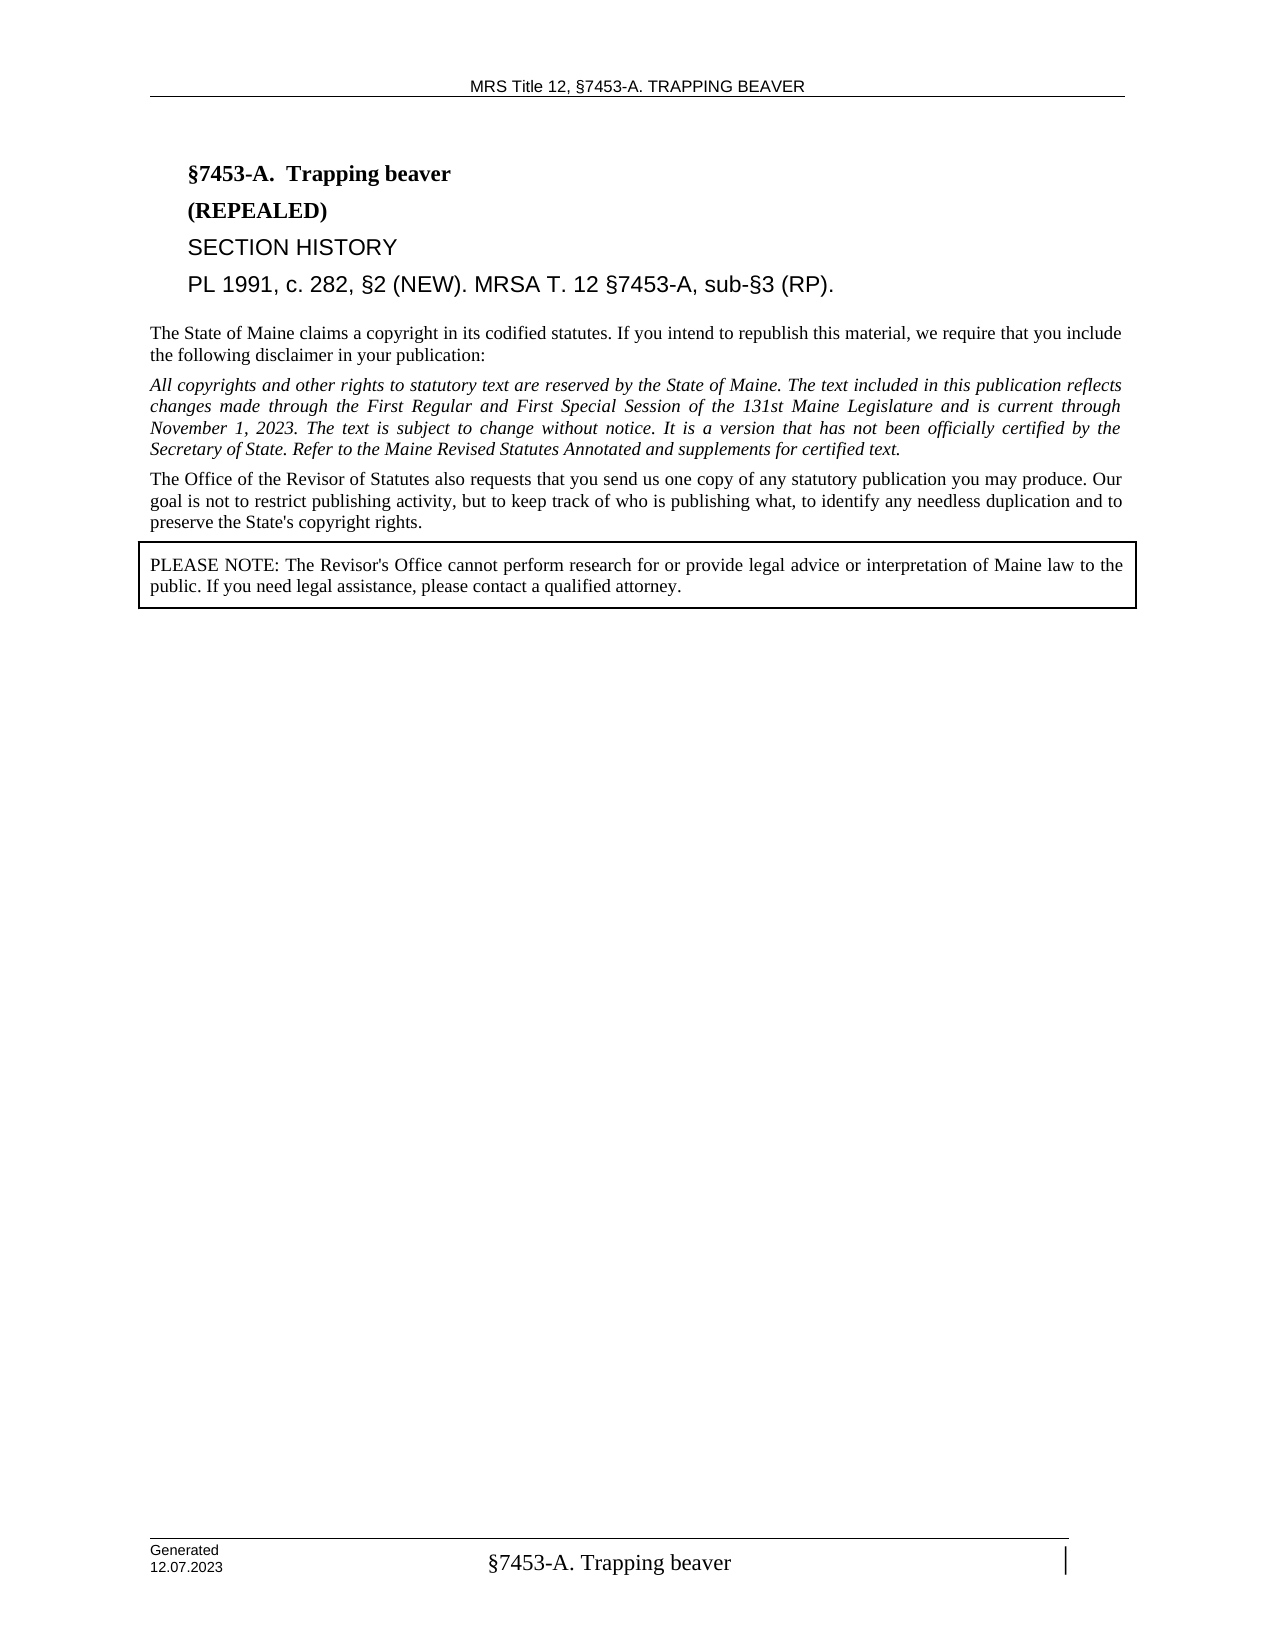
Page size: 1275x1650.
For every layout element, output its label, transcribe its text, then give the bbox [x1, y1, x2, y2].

text The State of Maine claims a copyright in its codified statutes. If you intend to republish this material, we require that you include the following disclaimer in your publication: [150, 322, 1125, 365]
text The Office of the Revisor of Statutes also requests that you send us one copy of any statutory publication you may produce. Our goal is not to restrict publishing activity, but to keep track of who is publishing what, to identify any needless duplication and to preserve the State's copyright rights. [150, 468, 1125, 533]
text PLEASE NOTE: The Revisor's Office cannot perform research for or provide legal advice or interpretation of Maine law to the public. If you need legal assistance, please contact a qualified attorney. [140, 543, 1135, 607]
text All copyrights and other rights to statutory text are reserved by the State of Maine. The text included in this publication reflects changes made through the First Regular and First Special Session of the 131st Maine Legislature and is current through November 1, 2023 . The text is subject to change without notice. It is a version that has not been officially certified by the Secretary of State. Refer to the Maine Revised Statutes Annotated and supplements for certified text. [150, 373, 1125, 460]
text (REPEALED) [187, 197, 1125, 223]
text SECTION HISTORY [187, 234, 1125, 260]
text PL 1991, c. 282, §2 (NEW). MRSA T. 12 §7453-A, sub-§3 (RP). [187, 271, 1125, 297]
text §7453-A. Trapping beaver [187, 160, 1125, 187]
